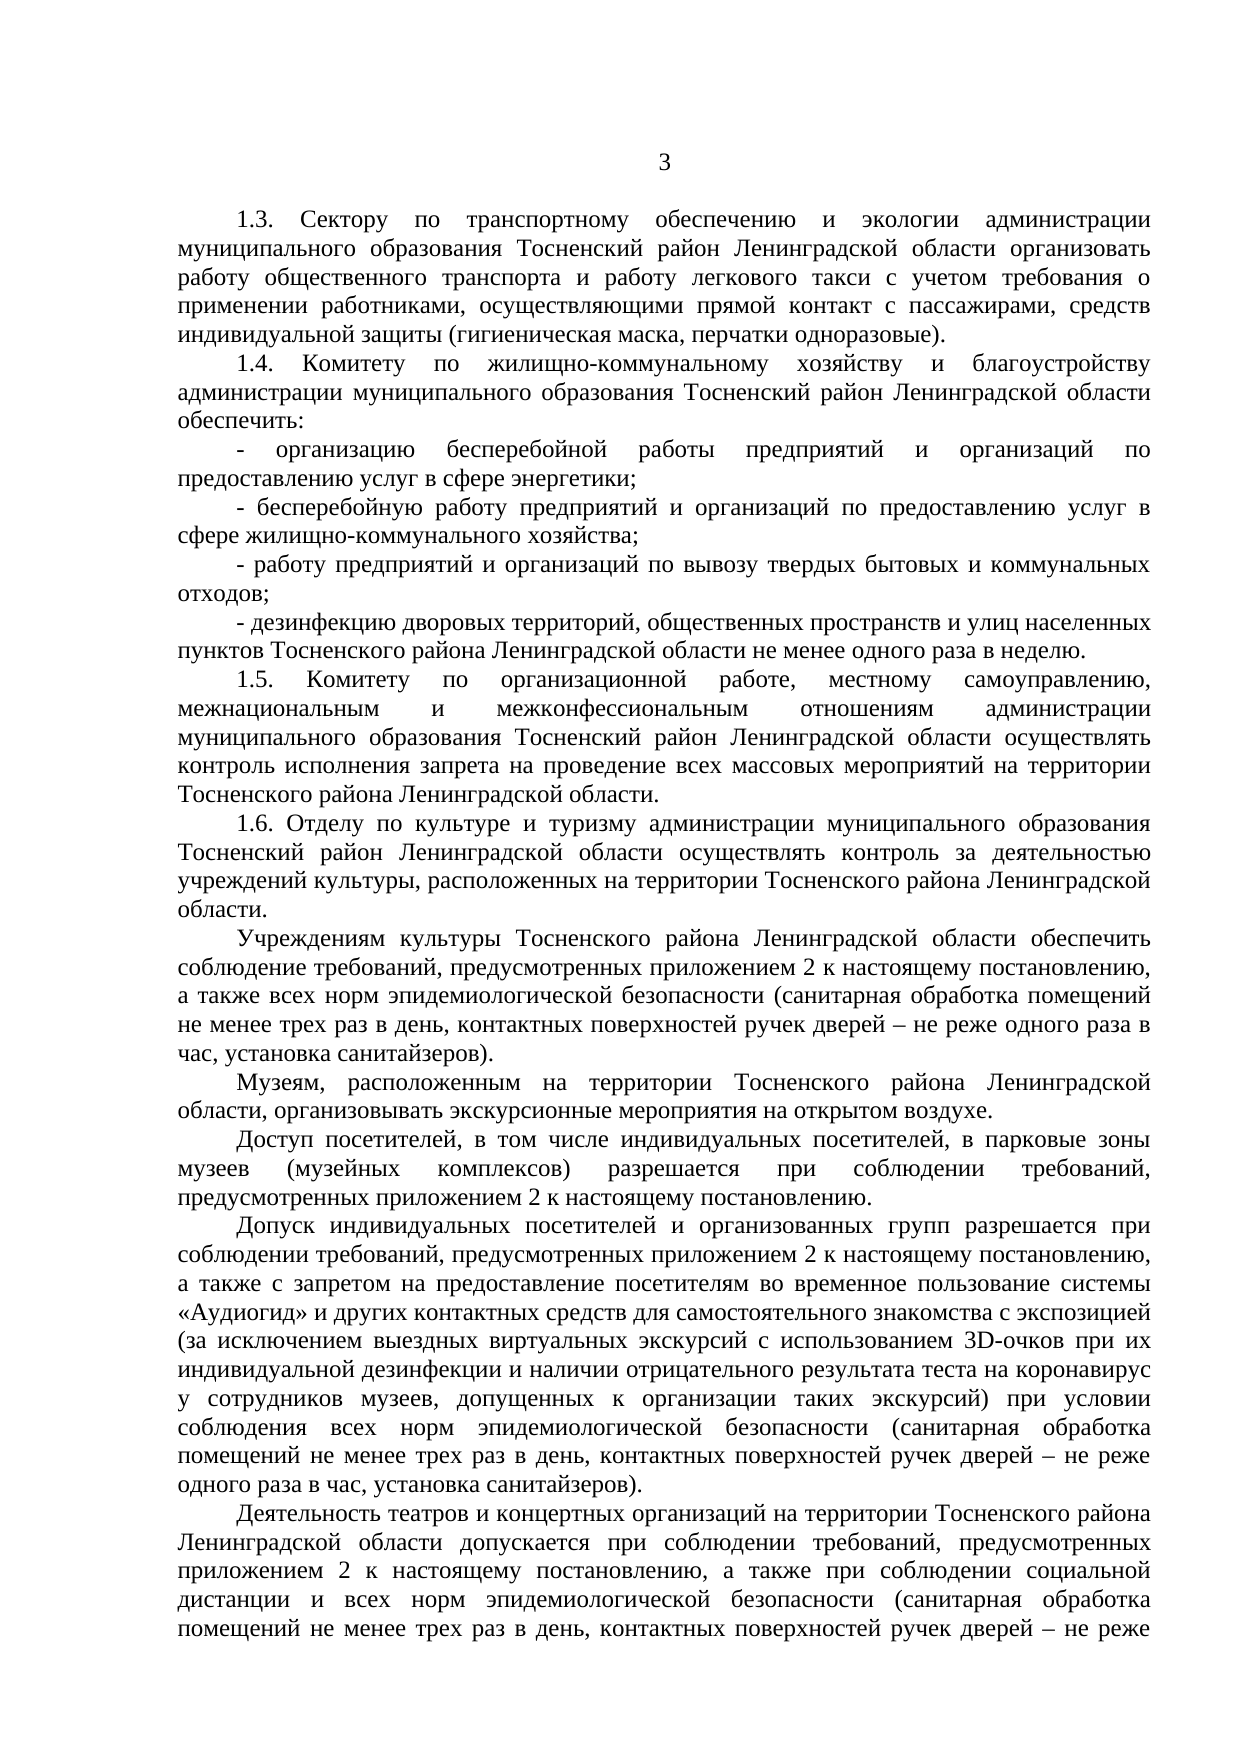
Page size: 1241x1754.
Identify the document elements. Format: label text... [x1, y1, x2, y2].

text 3 [177, 147, 1152, 176]
text 1.6. Отделу по культуре и туризму администрации муниципального образования Тосненский район Ленинградской области осуществлять контроль за деятельностью учреждений культуры, расположенных на территории Тосненского района Ленинградской области. [177, 808, 1152, 923]
text Допуск индивидуальных посетителей и организованных групп разрешается при соблюдении требований, предусмотренных приложением 2 к настоящему постановлению, а также с запретом на предоставление посетителям во временное пользование системы «Аудиогид» и других контактных средств для самостоятельного знакомства с экспозицией (за исключением выездных виртуальных экскурсий с использованием 3D-очков при их индивидуальной дезинфекции и наличии отрицательного результата теста на коронавирус у сотрудников музеев, допущенных к организации таких экскурсий) при условии соблюдения всех норм эпидемиологической безопасности (санитарная обработка помещений не менее трех раз в день, контактных поверхностей ручек дверей – не реже одного раза в час, установка санитайзеров). [177, 1211, 1152, 1498]
text - организацию бесперебойной работы предприятий и организаций по предоставлению услуг в сфере энергетики; [177, 434, 1152, 492]
text - работу предприятий и организаций по вывозу твердых бытовых и коммунальных отходов; [177, 549, 1152, 607]
text - бесперебойную работу предприятий и организаций по предоставлению услуг в сфере жилищно-коммунального хозяйства; [177, 492, 1152, 549]
text - дезинфекцию дворовых территорий, общественных пространств и улиц населенных пунктов Тосненского района Ленинградской области не менее одного раза в неделю. [177, 607, 1152, 664]
text Музеям, расположенным на территории Тосненского района Ленинградской области, организовывать экскурсионные мероприятия на открытом воздухе. [177, 1067, 1152, 1124]
text 1.5. Комитету по организационной работе, местному самоуправлению, межнациональным и межконфессиональным отношениям администрации муниципального образования Тосненский район Ленинградской области осуществлять контроль исполнения запрета на проведение всех массовых мероприятий на территории Тосненского района Ленинградской области. [177, 664, 1152, 808]
text 1.3. Сектору по транспортному обеспечению и экологии администрации муниципального образования Тосненский район Ленинградской области организовать работу общественного транспорта и работу легкового такси с учетом требования о применении работниками, осуществляющими прямой контакт с пассажирами, средств индивидуальной защиты (гигиеническая маска, перчатки одноразовые). [177, 204, 1152, 348]
text Доступ посетителей, в том числе индивидуальных посетителей, в парковые зоны музеев (музейных комплексов) разрешается при соблюдении требований, предусмотренных приложением 2 к настоящему постановлению. [177, 1124, 1152, 1211]
text 1.4. Комитету по жилищно-коммунальному хозяйству и благоустройству администрации муниципального образования Тосненский район Ленинградской области обеспечить: [177, 348, 1152, 434]
text Учреждениям культуры Тосненского района Ленинградской области обеспечить соблюдение требований, предусмотренных приложением 2 к настоящему постановлению, а также всех норм эпидемиологической безопасности (санитарная обработка помещений не менее трех раз в день, контактных поверхностей ручек дверей – не реже одного раза в час, установка санитайзеров). [177, 923, 1152, 1067]
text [177, 1498, 1152, 1642]
